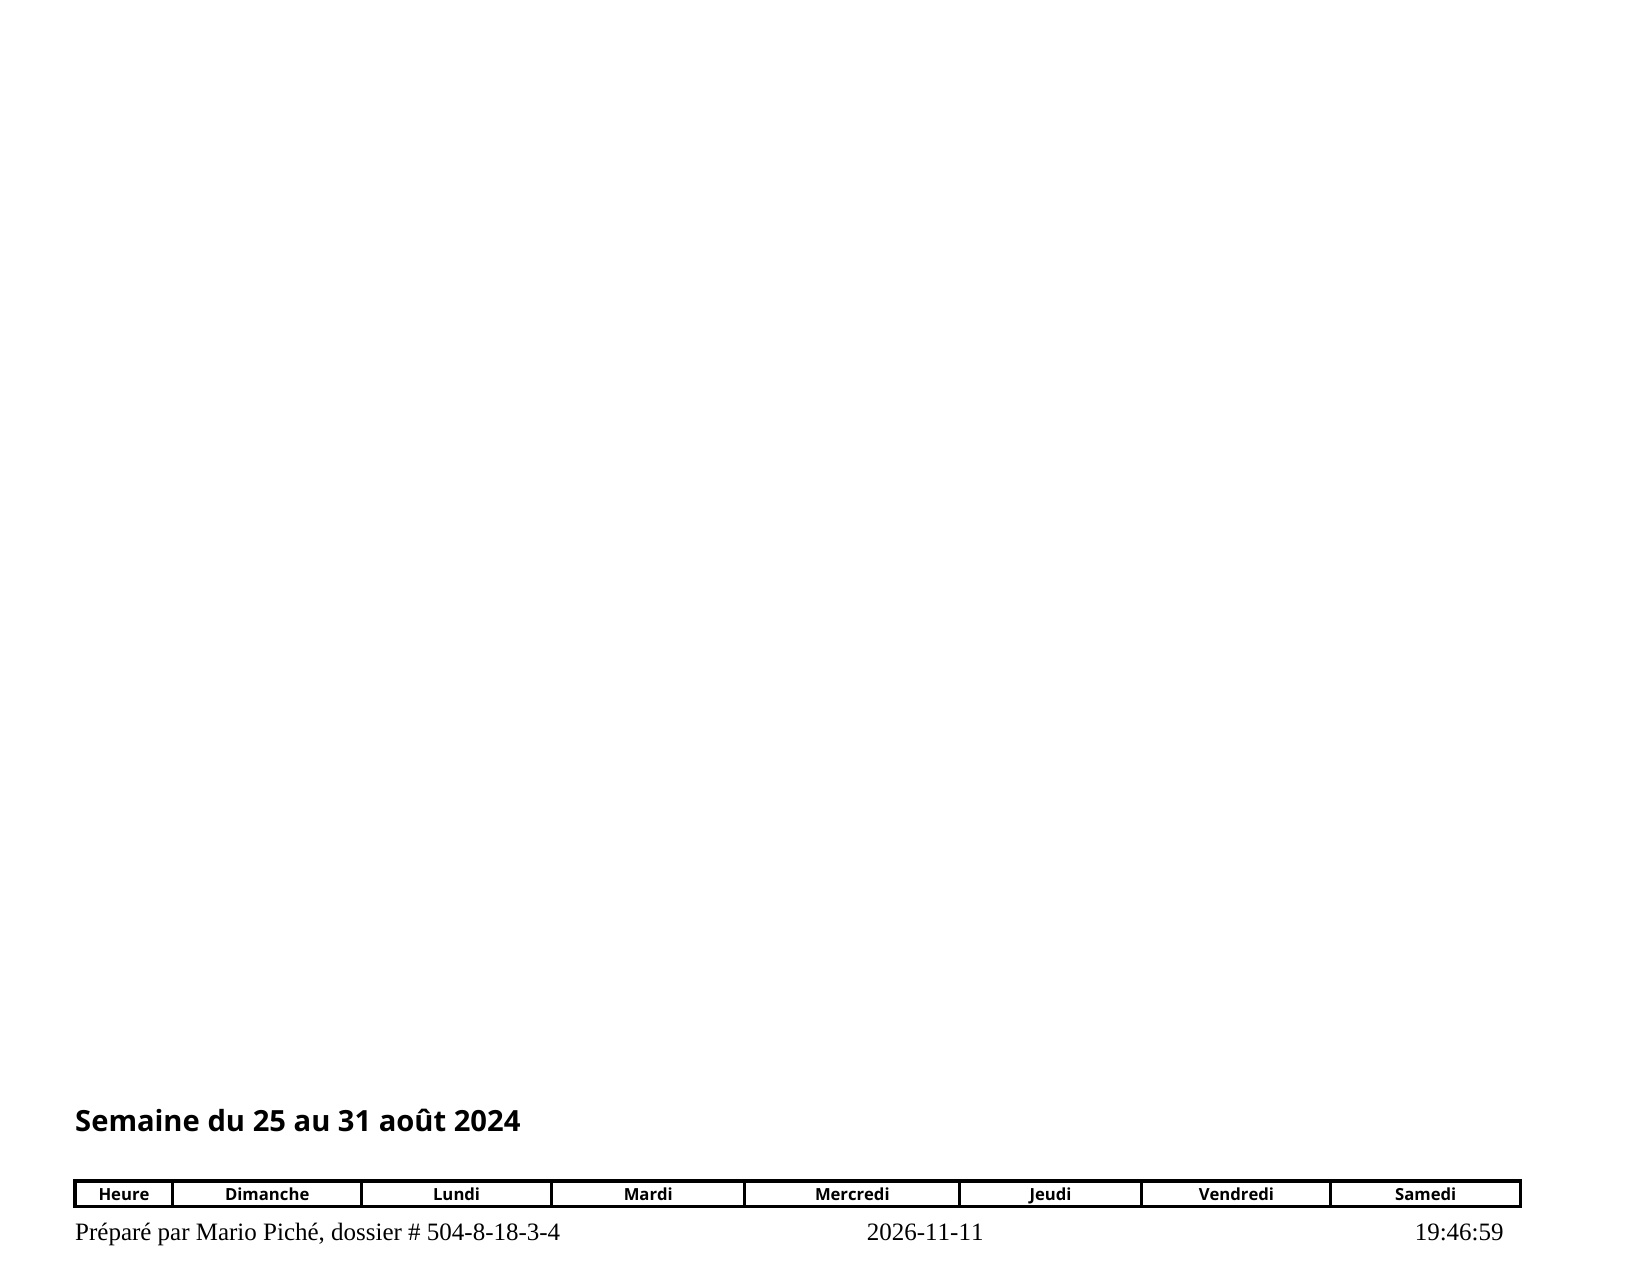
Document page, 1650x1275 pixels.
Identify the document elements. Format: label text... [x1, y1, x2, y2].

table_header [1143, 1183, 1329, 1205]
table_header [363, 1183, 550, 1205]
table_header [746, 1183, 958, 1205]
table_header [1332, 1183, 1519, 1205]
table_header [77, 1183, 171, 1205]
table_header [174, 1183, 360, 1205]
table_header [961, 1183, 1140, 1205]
text Semaine du 25 au 31 août 2024 [75, 1100, 1575, 1140]
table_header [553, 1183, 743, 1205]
